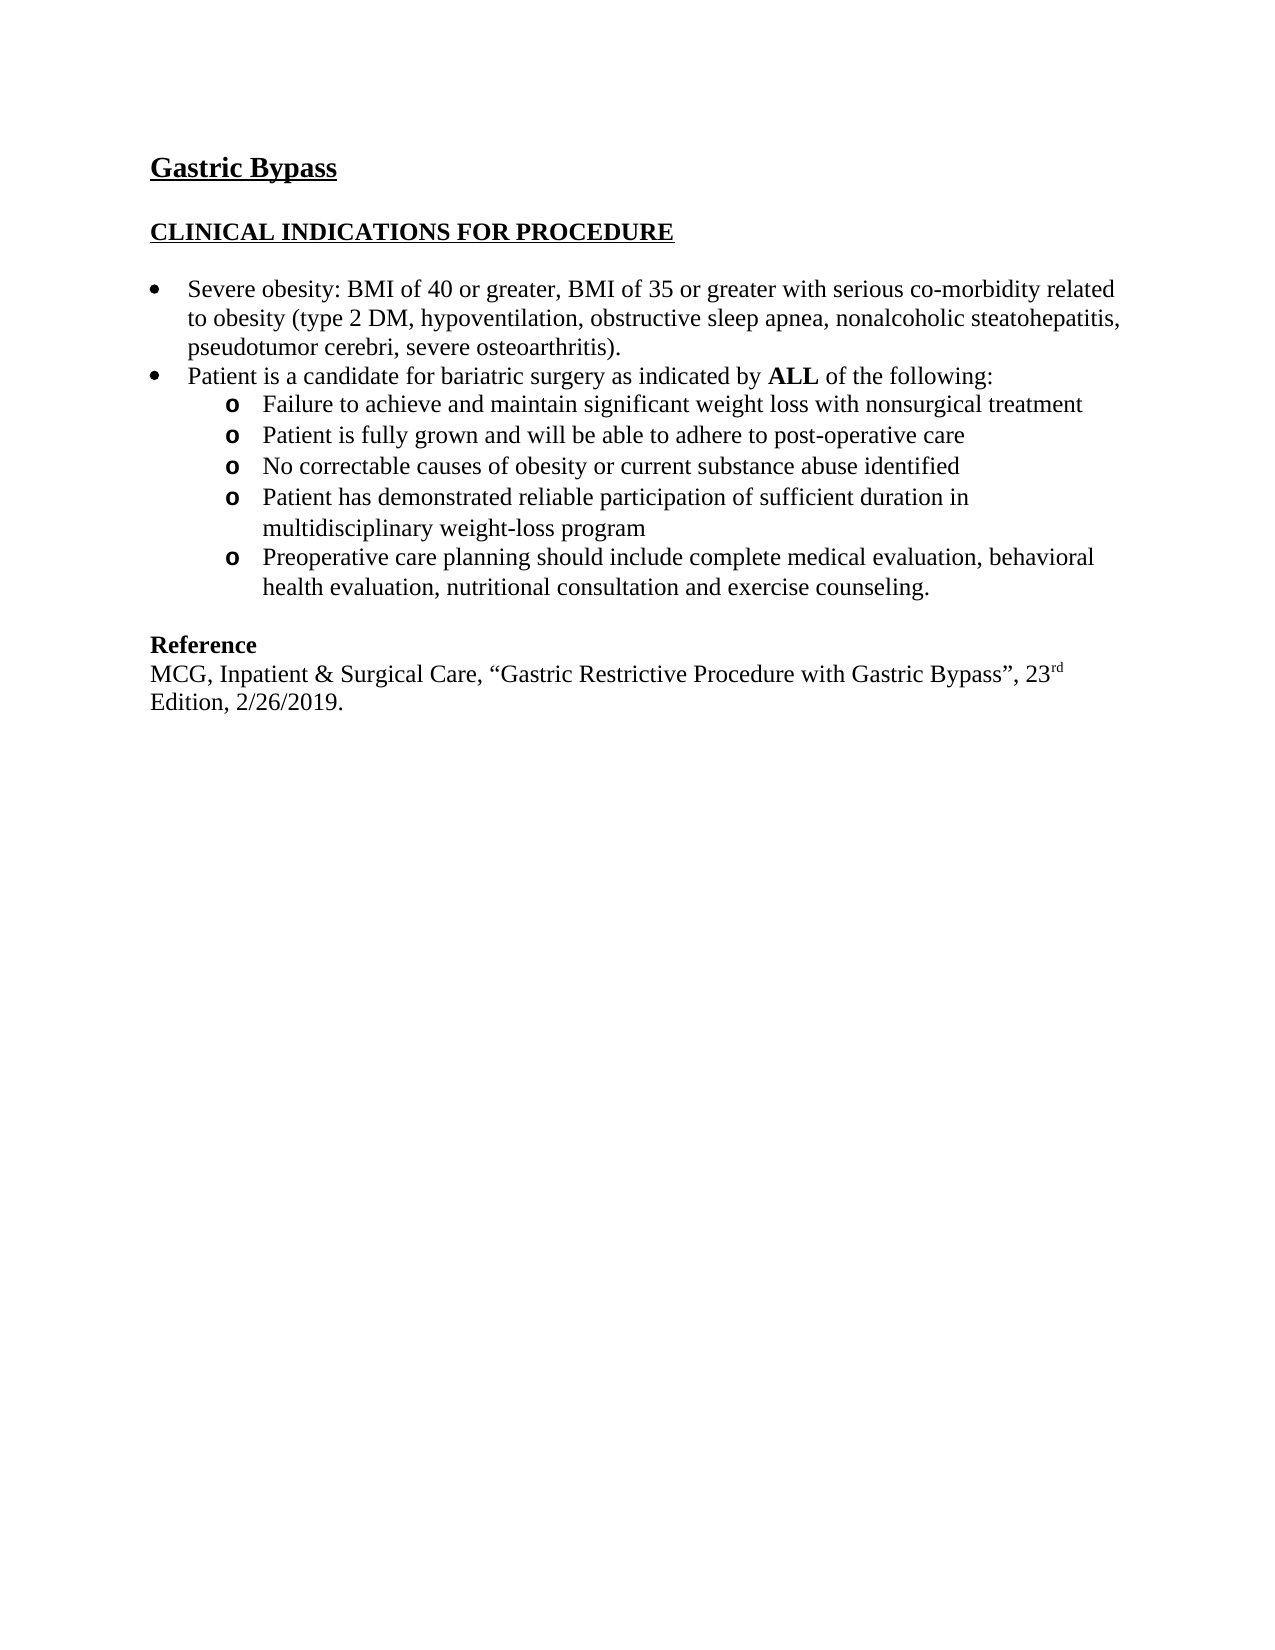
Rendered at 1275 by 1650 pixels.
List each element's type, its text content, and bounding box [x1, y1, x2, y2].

text CLINICAL INDICATIONS FOR PROCEDURE [150, 217, 1125, 246]
text MCG, Inpatient & Surgical Care, “Gastric Restrictive Procedure with Gastric Bypass”, 23rd Edition, 2/26/2019. [150, 659, 1125, 716]
list Failure to achieve and maintain significant weight loss with nonsurgical treatment [225, 389, 1125, 420]
list Patient is a candidate for bariatric surgery as indicated by ALL of the following: [150, 361, 1125, 389]
list Severe obesity: BMI of 40 or greater, BMI of 35 or greater with serious co-morbidity related to obesity (type 2 DM, hypoventilation, obstructive sleep apnea, nonalcoholic steatohepatitis, pseudotumor cerebri, severe osteoarthritis). [150, 274, 1125, 361]
list No correctable causes of obesity or current substance abuse identified [225, 451, 1125, 482]
text Reference [150, 630, 1125, 659]
list Patient has demonstrated reliable participation of sufficient duration in multidisciplinary weight-loss program [225, 482, 1125, 542]
list Patient is fully grown and will be able to adhere to post-operative care [225, 420, 1125, 451]
text Gastric Bypass [150, 150, 1125, 183]
list Preoperative care planning should include complete medical evaluation, behavioral health evaluation, nutritional consultation and exercise counseling. [225, 542, 1125, 601]
